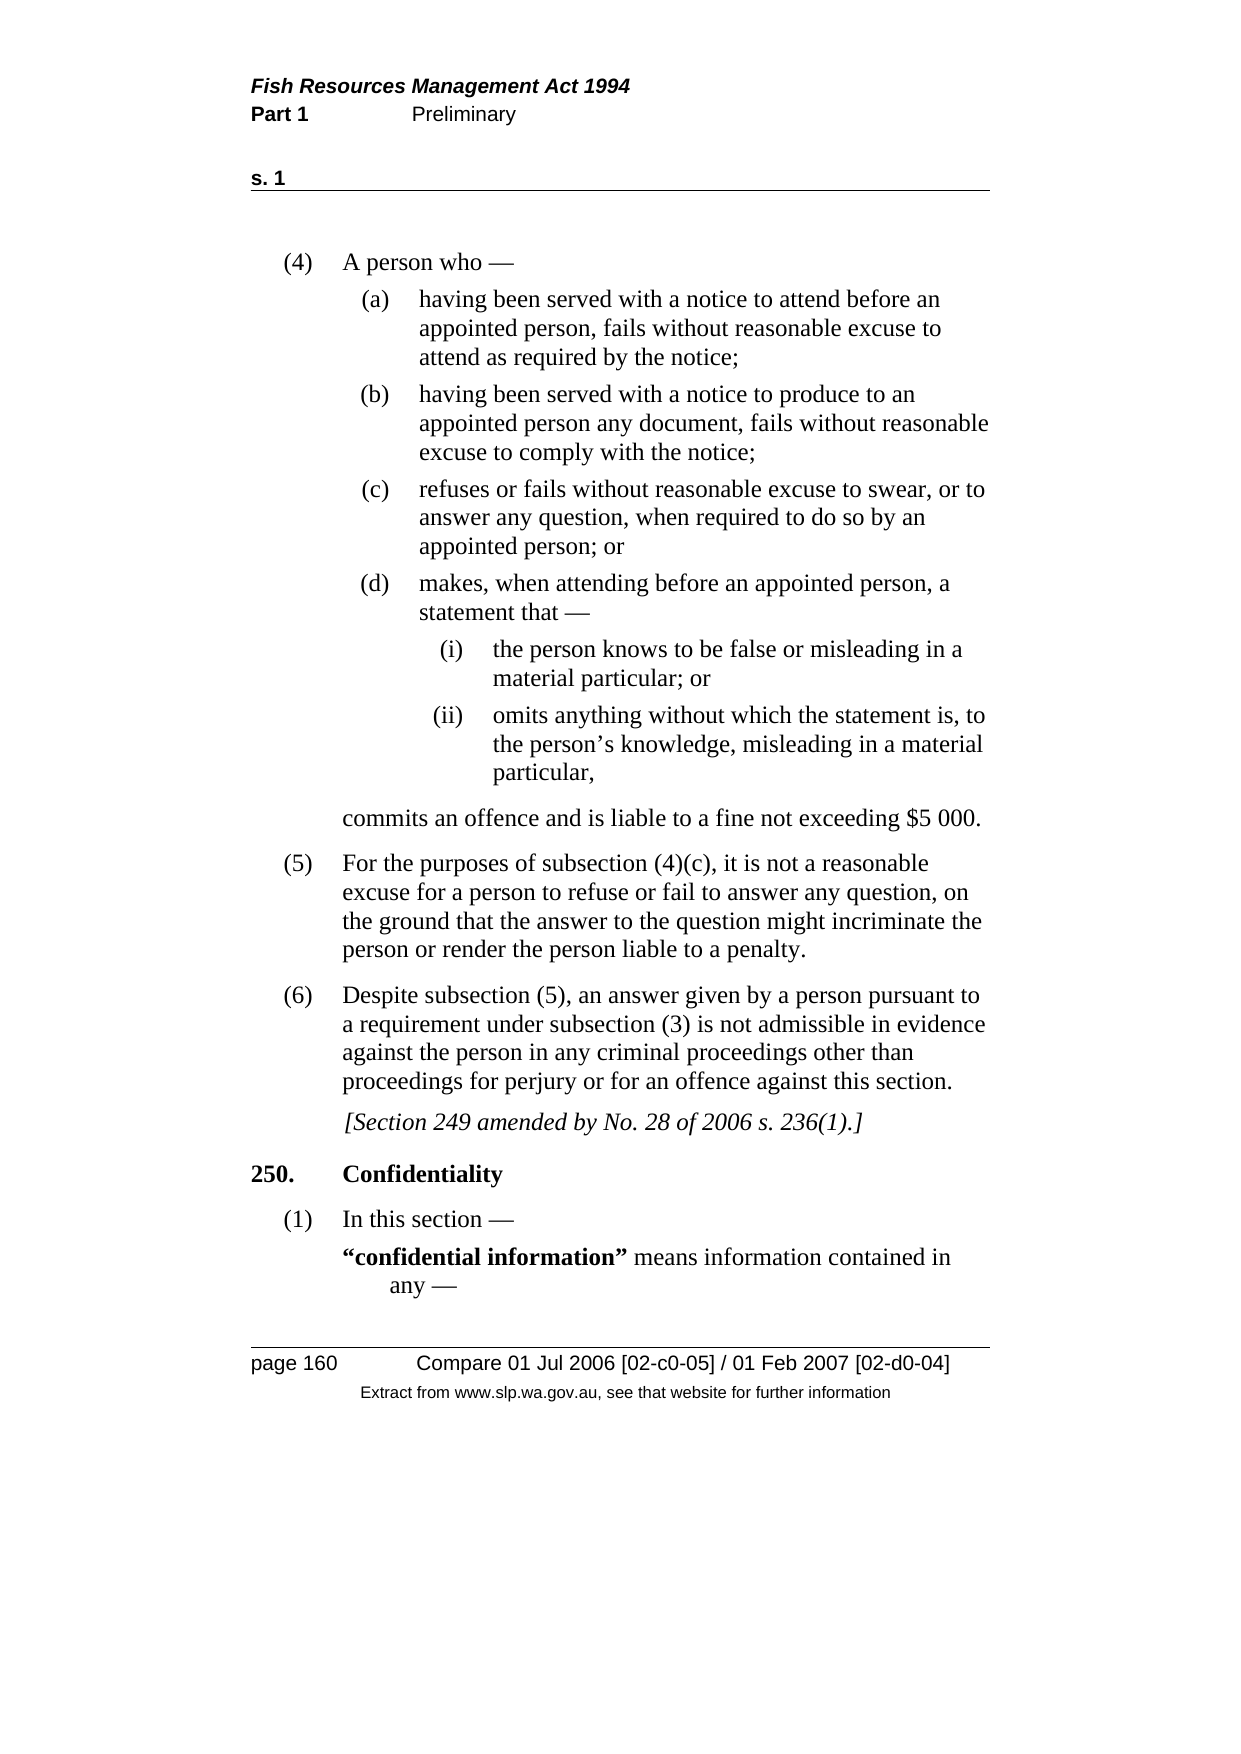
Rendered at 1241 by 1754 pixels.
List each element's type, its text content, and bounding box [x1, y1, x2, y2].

text “confidential information” means information contained in any — [251, 1242, 990, 1299]
text commits an offence and is liable to a fine not exceeding $5 000. [251, 803, 990, 832]
text (6) Despite subsection (5), an answer given by a person pursuant to a requirement under subsection (3) is not admissible in evidence against the person in any criminal proceedings other than proceedings for perjury or for an offence against this section. [251, 980, 990, 1095]
text (ii) omits anything without which the statement is, to the person’s knowledge, misleading in a material particular, [251, 700, 990, 786]
text (c) refuses or fails without reasonable excuse to swear, or to answer any question, when required to do so by an appointed person; or [251, 474, 990, 560]
text (i) the person knows to be false or misleading in a material particular; or [251, 634, 990, 692]
text (4) A person who — [251, 247, 990, 276]
text (1) In this section — [251, 1204, 990, 1233]
text (5) For the purposes of subsection (4)(c), it is not a reasonable excuse for a person to refuse or fail to answer any question, on the ground that the answer to the question might incriminate the person or render the person liable to a penalty. [251, 848, 990, 963]
text (a) having been served with a notice to attend before an appointed person, fails without reasonable excuse to attend as required by the notice; [251, 284, 990, 371]
subtitle 250. Confidentiality [251, 1159, 990, 1188]
text [Section 249 amended by No. 28 of 2006 s. 236(1).] [251, 1107, 990, 1136]
text (d) makes, when attending before an appointed person, a statement that — [251, 568, 990, 626]
text (b) having been served with a notice to produce to an appointed person any document, fails without reasonable excuse to comply with the notice; [251, 379, 990, 465]
